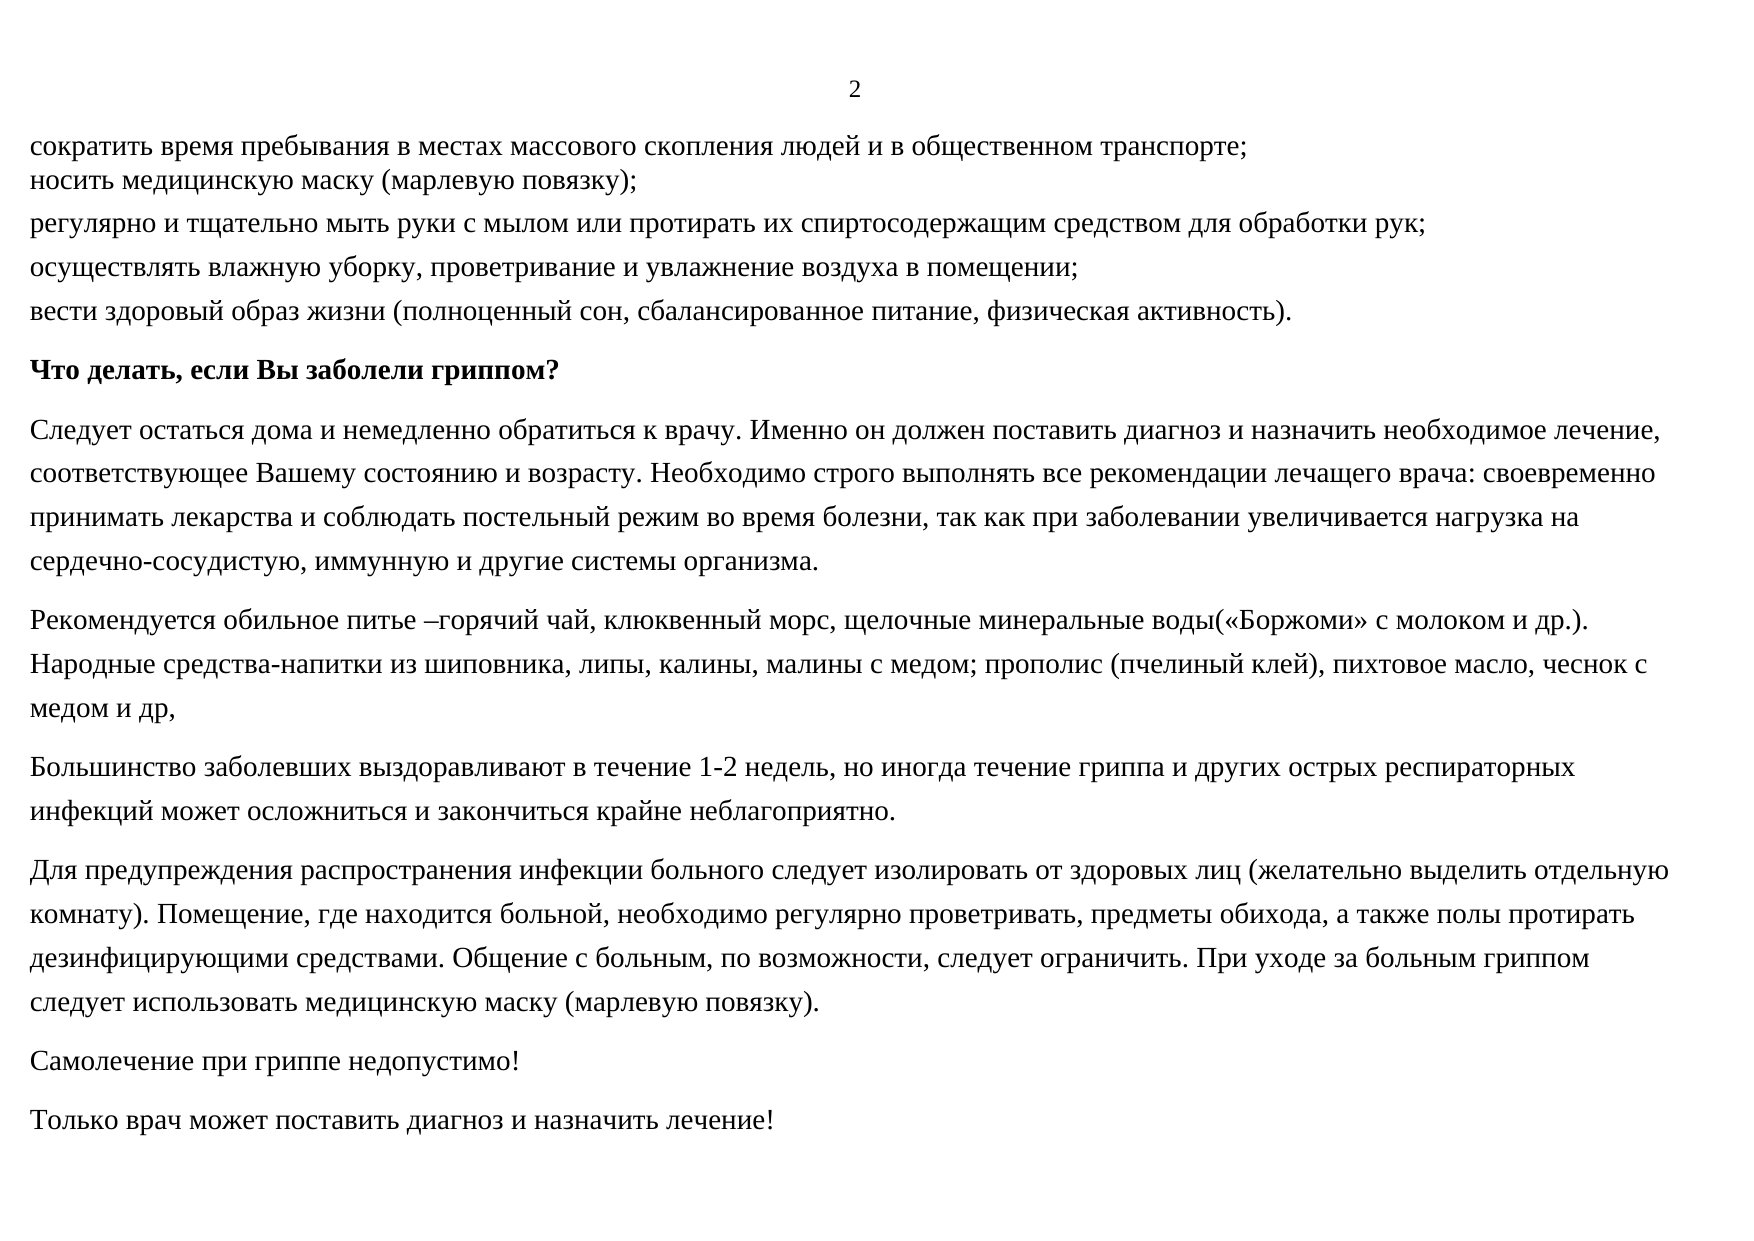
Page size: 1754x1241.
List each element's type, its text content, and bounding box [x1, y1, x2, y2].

text Для предупреждения распространения инфекции больного следует изолировать от здоровых лиц (желательно выделить отдельную комнату). Помещение, где находится больной, необходимо регулярно проветривать, предметы обихода, а также полы протирать дезинфицирующими средствами. Общение с больным, по возможности, следует ограничить. При уходе за больным гриппом следует использовать медицинскую маску (марлевую повязку). [29, 842, 1680, 1017]
text Что делать, если Вы заболели гриппом? [29, 342, 1680, 386]
list регулярно и тщательно мыть руки с мылом или протирать их спиртосодержащим средством для обработки рук; [0, 195, 1680, 239]
list осуществлять влажную уборку, проветривание и увлажнение воздуха в помещении; [0, 239, 1680, 283]
text Только врач может поставить диагноз и назначить лечение! [29, 1092, 1680, 1136]
list вести здоровый образ жизни (полноценный сон, сбалансированное питание, физическая активность). [0, 283, 1680, 327]
list носить медицинскую маску (марлевую повязку); [0, 162, 1680, 195]
text Большинство заболевших выздоравливают в течение 1-2 недель, но иногда течение гриппа и других острых респираторных инфекций может осложниться и закончиться крайне неблагоприятно. [29, 739, 1680, 827]
text Самолечение при гриппе недопустимо! [29, 1033, 1680, 1077]
list сократить время пребывания в местах массового скопления людей и в общественном транспорте; [0, 118, 1680, 162]
text Следует остаться дома и немедленно обратиться к врачу. Именно он должен поставить диагноз и назначить необходимое лечение, соответствующее Вашему состоянию и возрасту. Необходимо строго выполнять все рекомендации лечащего врача: своевременно принимать лекарства и соблюдать постельный режим во время болезни, так как при заболевании увеличивается нагрузка на сердечно-сосудистую, иммунную и другие системы организма. [29, 402, 1680, 577]
text Рекомендуется обильное питье –горячий чай, клюквенный морс, щелочные минеральные воды(«Боржоми» с молоком и др.). Народные средства-напитки из шиповника, липы, калины, малины с медом; прополис (пчелиный клей), пихтовое масло, чеснок с медом и др, [29, 592, 1680, 723]
